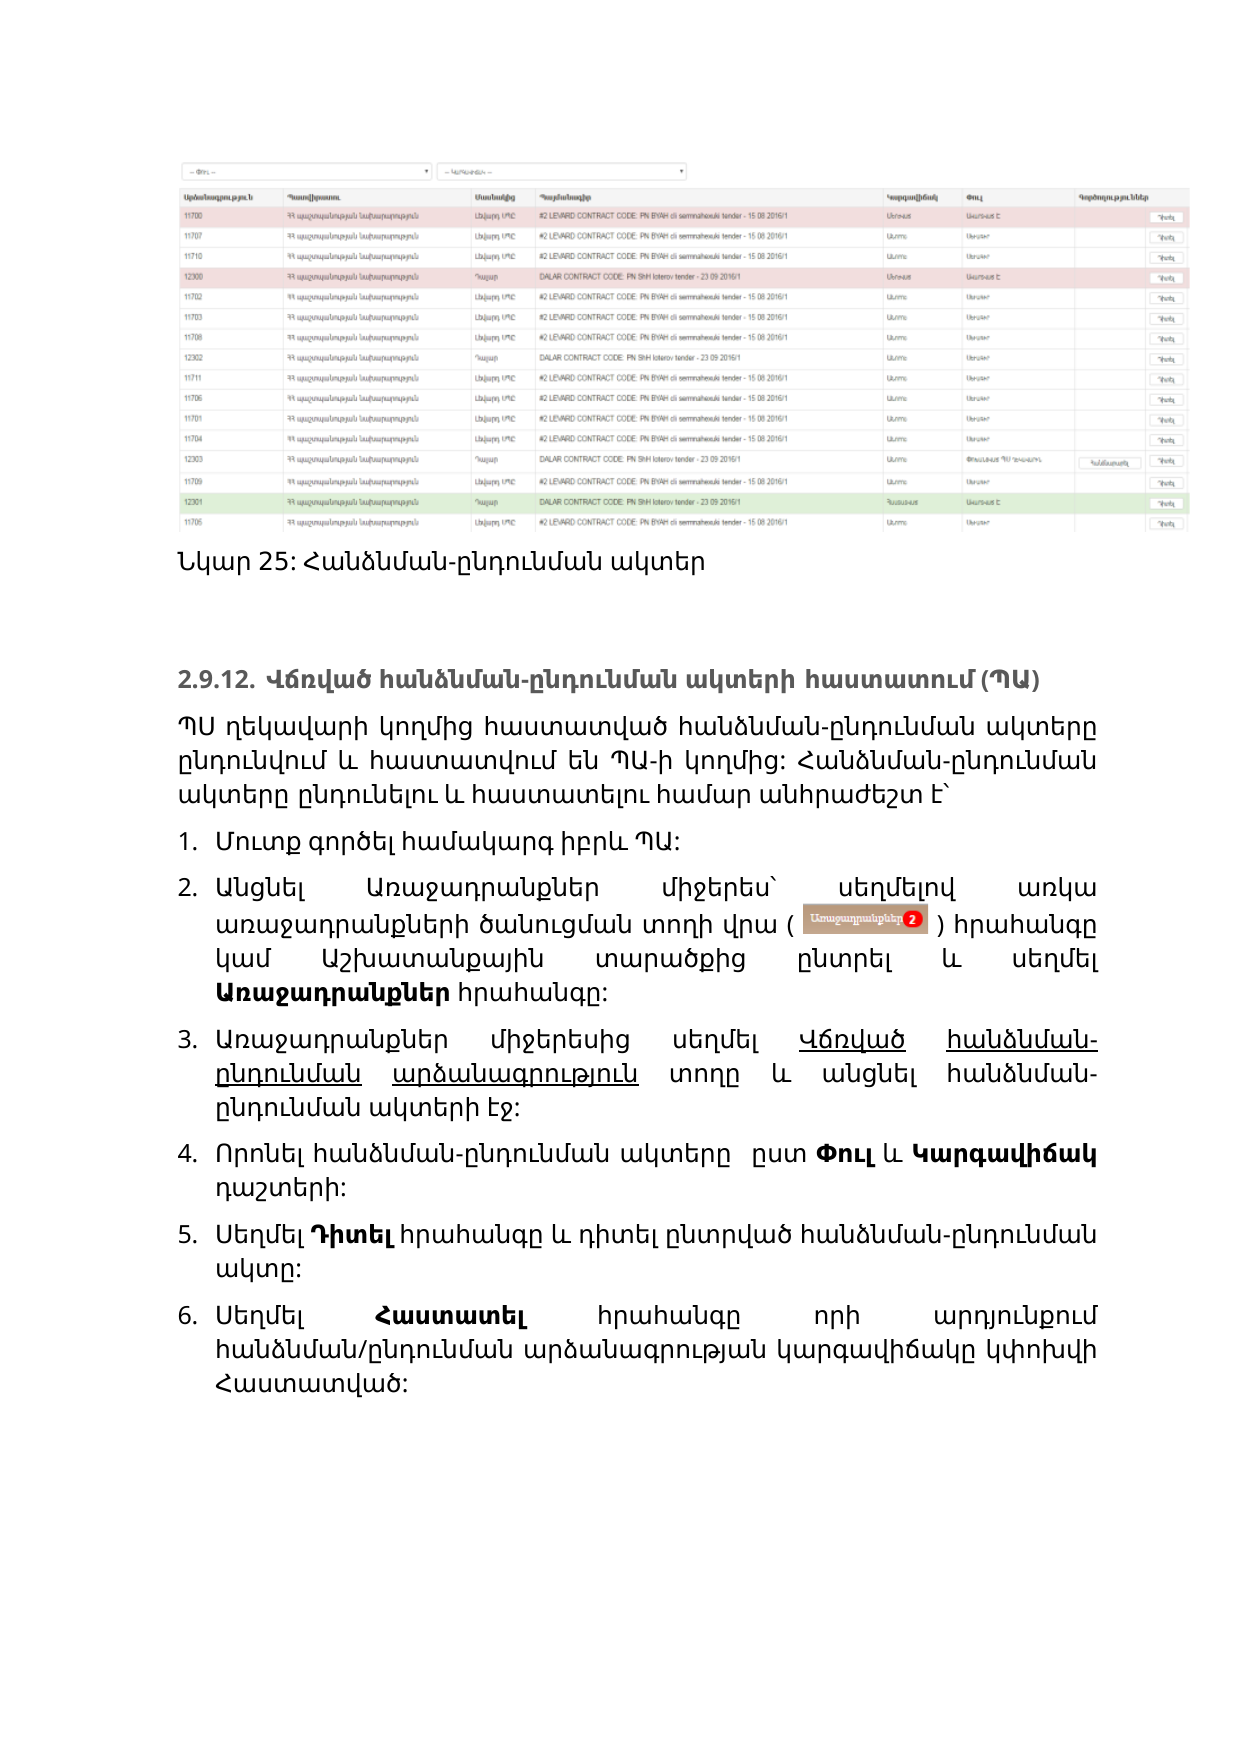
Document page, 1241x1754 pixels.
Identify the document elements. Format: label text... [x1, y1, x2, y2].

list Առաջադրանքներ միջերեսից սեղմել Վճռված հանձնման-ընդունման արձանագրություն տողը և անցնել հանձնման-ընդունման ակտերի էջ: [177, 1021, 1098, 1123]
text ՊՍ ղեկավարի կողմից հաստատված հանձնման-ընդունման ակտերը ընդունվում և հաստատվում են ՊԱ-ի կողմից: Հանձնման-ընդունման ակտերը ընդունելու և հաստատելու համար անհրաժեշտ է՝ [177, 708, 1098, 811]
picture [803, 903, 929, 934]
list Մուտք գործել համակարգ իբրև ՊԱ: [177, 823, 1098, 857]
list Սեղմել Դիտել հրահանգը և դիտել ընտրված հանձնման-ընդունման ակտը: [177, 1217, 1098, 1285]
list Անցնել Առաջադրանքներ միջերես՝ սեղմելով առկա առաջադրանքների ծանուցման տողի վրա ( ) հրահանգը կամ Աշխատանքային տարածքից ընտրել և սեղմել Առաջադրանքներ հրահանգը: [177, 870, 1098, 1009]
subtitle Վճռված հանձնման-ընդունման ակտերի հաստատում (ՊԱ) [177, 662, 1098, 696]
picture [177, 150, 1190, 532]
text Նկար 25: Հանձնման-ընդունման ակտեր [177, 544, 1098, 578]
list Որոնել հանձնման-ընդունման ակտերը ըստ Փուլ և Կարգավիճակ դաշտերի: [177, 1136, 1098, 1204]
list Սեղմել Հաստատել հրահանգը որի արդյունքում հանձնման/ընդունման արձանագրության կարգավիճակը կփոխվի Հաստատված: [177, 1297, 1098, 1399]
